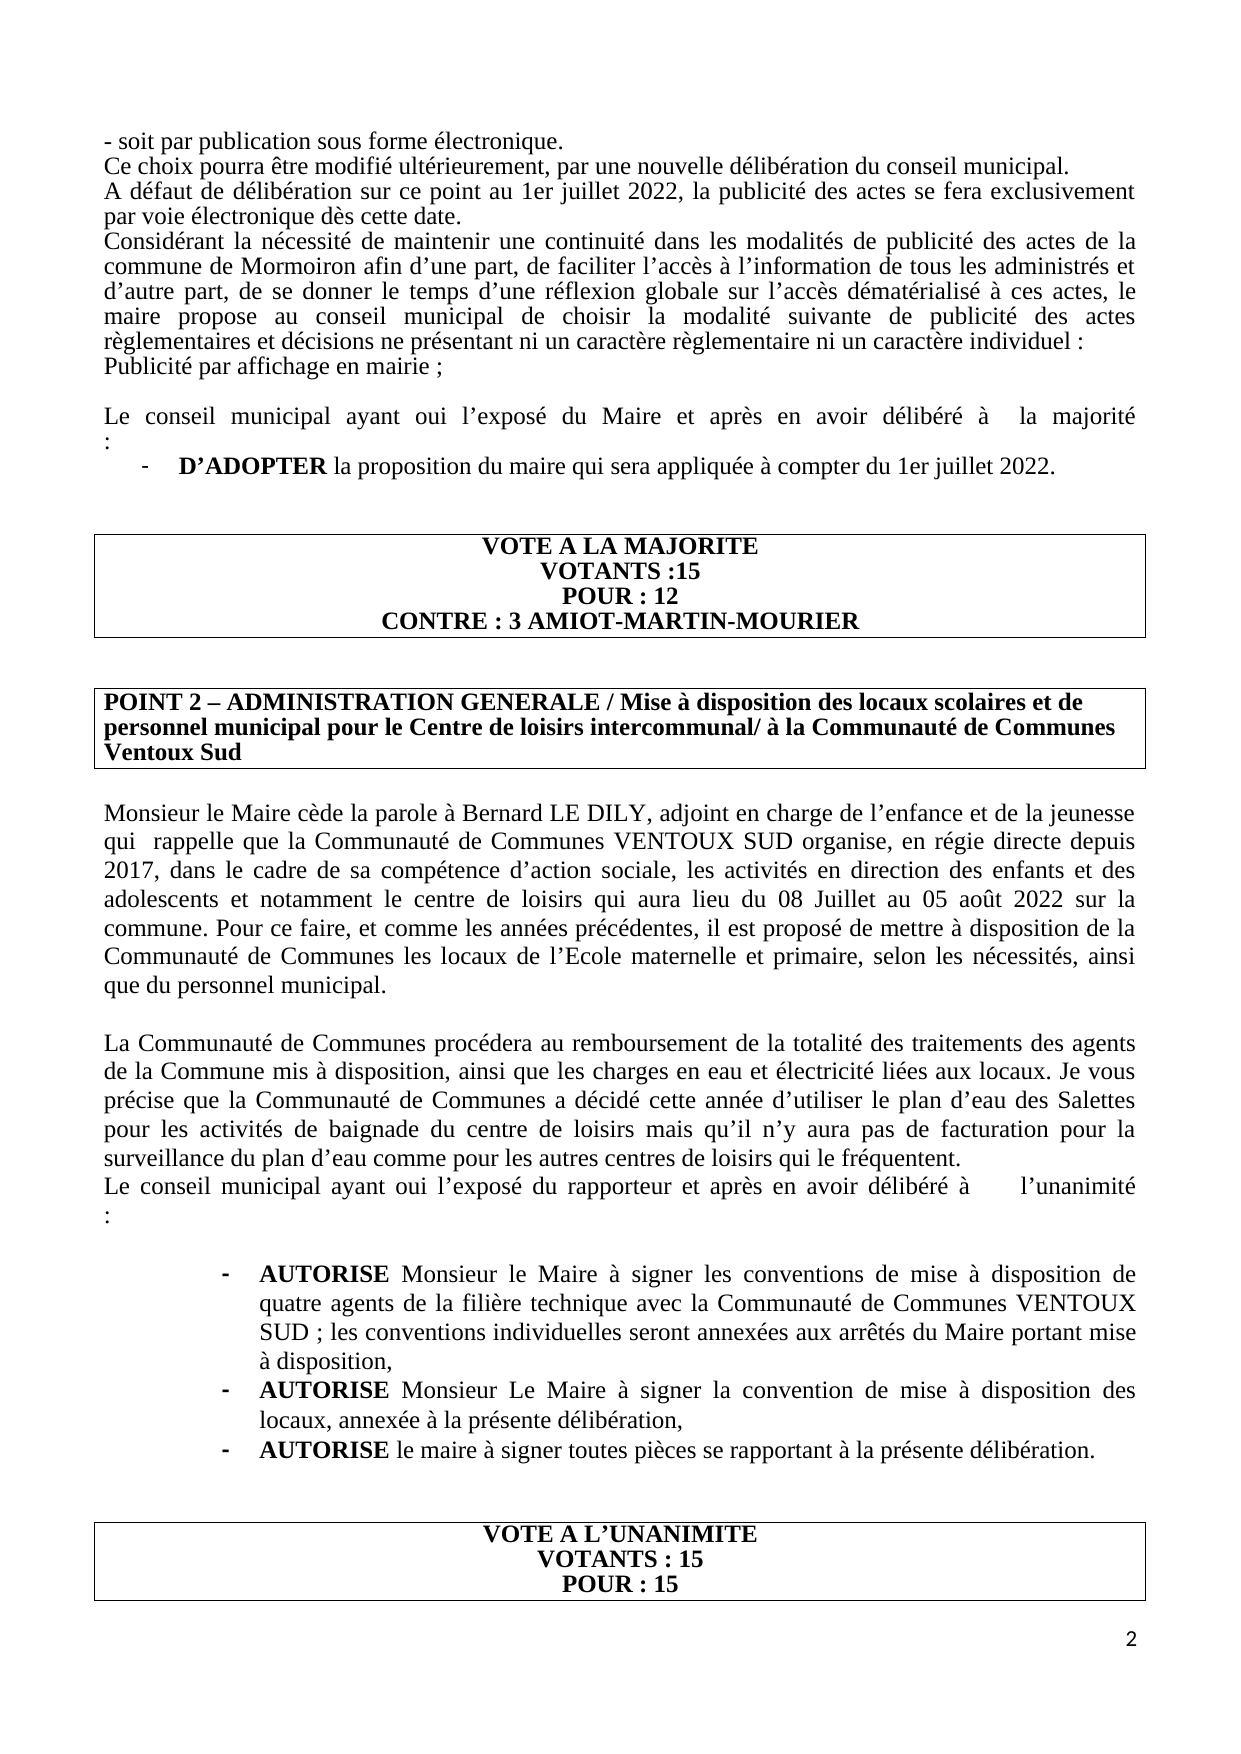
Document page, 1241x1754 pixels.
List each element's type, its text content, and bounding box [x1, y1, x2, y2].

list AUTORISE le maire à signer toutes pièces se rapportant à la présente délibération. [222, 1434, 1137, 1464]
text VOTE A L’UNANIMITE [95, 1523, 1145, 1548]
text Le conseil municipal ayant oui l’exposé du rapporteur et après en avoir délibéré à l’unanimité : [103, 1171, 1137, 1229]
list AUTORISE Monsieur le Maire à signer les conventions de mise à disposition de quatre agents de la filière technique avec la Communauté de Communes VENTOUX SUD ; les conventions individuelles seront annexées aux arrêtés du Maire portant mise à disposition, [222, 1258, 1137, 1374]
text VOTANTS :15 [103, 559, 1137, 584]
text Ce choix pourra être modifié ultérieurement, par une nouvelle délibération du conseil municipal. [103, 155, 1137, 180]
text Monsieur le Maire cède la parole à Bernard LE DILY, adjoint en charge de l’enfance et de la jeunesse qui rappelle que la Communauté de Communes VENTOUX SUD organise, en régie directe depuis 2017, dans le cadre de sa compétence d’action sociale, les activités en direction des enfants et des adolescents et notamment le centre de loisirs qui aura lieu du 08 Juillet au 05 août 2022 sur la commune. Pour ce faire, et comme les années précédentes, il est proposé de mettre à disposition de la Communauté de Communes les locaux de l’Ecole maternelle et primaire, selon les nécessités, ainsi que du personnel municipal. [103, 798, 1137, 999]
list D’ADOPTER la proposition du maire qui sera appliquée à compter du 1er juillet 2022. [141, 455, 1137, 480]
list AUTORISE Monsieur Le Maire à signer la convention de mise à disposition des locaux, annexée à la présente délibération, [222, 1374, 1137, 1434]
text POUR : 15 [95, 1572, 1145, 1600]
text VOTE A LA MAJORITE [95, 535, 1145, 559]
text VOTANTS : 15 [103, 1548, 1137, 1572]
text A défaut de délibération sur ce point au 1er juillet 2022, la publicité des actes se fera exclusivement par voie électronique dès cette date. [103, 180, 1137, 230]
text - soit par publication sous forme électronique. [103, 130, 1137, 155]
text La Communauté de Communes procédera au remboursement de la totalité des traitements des agents de la Commune mis à disposition, ainsi que les charges en eau et électricité liées aux locaux. Je vous précise que la Communauté de Communes a décidé cette année d’utiliser le plan d’eau des Salettes pour les activités de baignade du centre de loisirs mais qu’il n’y aura pas de facturation pour la surveillance du plan d’eau comme pour les autres centres de loisirs qui le fréquentent. [103, 1028, 1137, 1171]
text Considérant la nécessité de maintenir une continuité dans les modalités de publicité des actes de la commune de Mormoiron afin d’une part, de faciliter l’accès à l’information de tous les administrés et d’autre part, de se donner le temps d’une réflexion globale sur l’accès dématérialisé à ces actes, le maire propose au conseil municipal de choisir la modalité suivante de publicité des actes règlementaires et décisions ne présentant ni un caractère règlementaire ni un caractère individuel : [103, 230, 1137, 355]
text POINT 2 – ADMINISTRATION GENERALE / Mise à disposition des locaux scolaires et de personnel municipal pour le Centre de loisirs intercommunal/ à la Communauté de Communes Ventoux Sud [95, 689, 1145, 768]
text POUR : 12 [103, 584, 1137, 608]
text Le conseil municipal ayant oui l’exposé du Maire et après en avoir délibéré à la majorité : [103, 405, 1137, 455]
text CONTRE : 3 AMIOT-MARTIN-MOURIER [95, 608, 1145, 637]
text Publicité par affichage en mairie ; [103, 355, 1137, 380]
